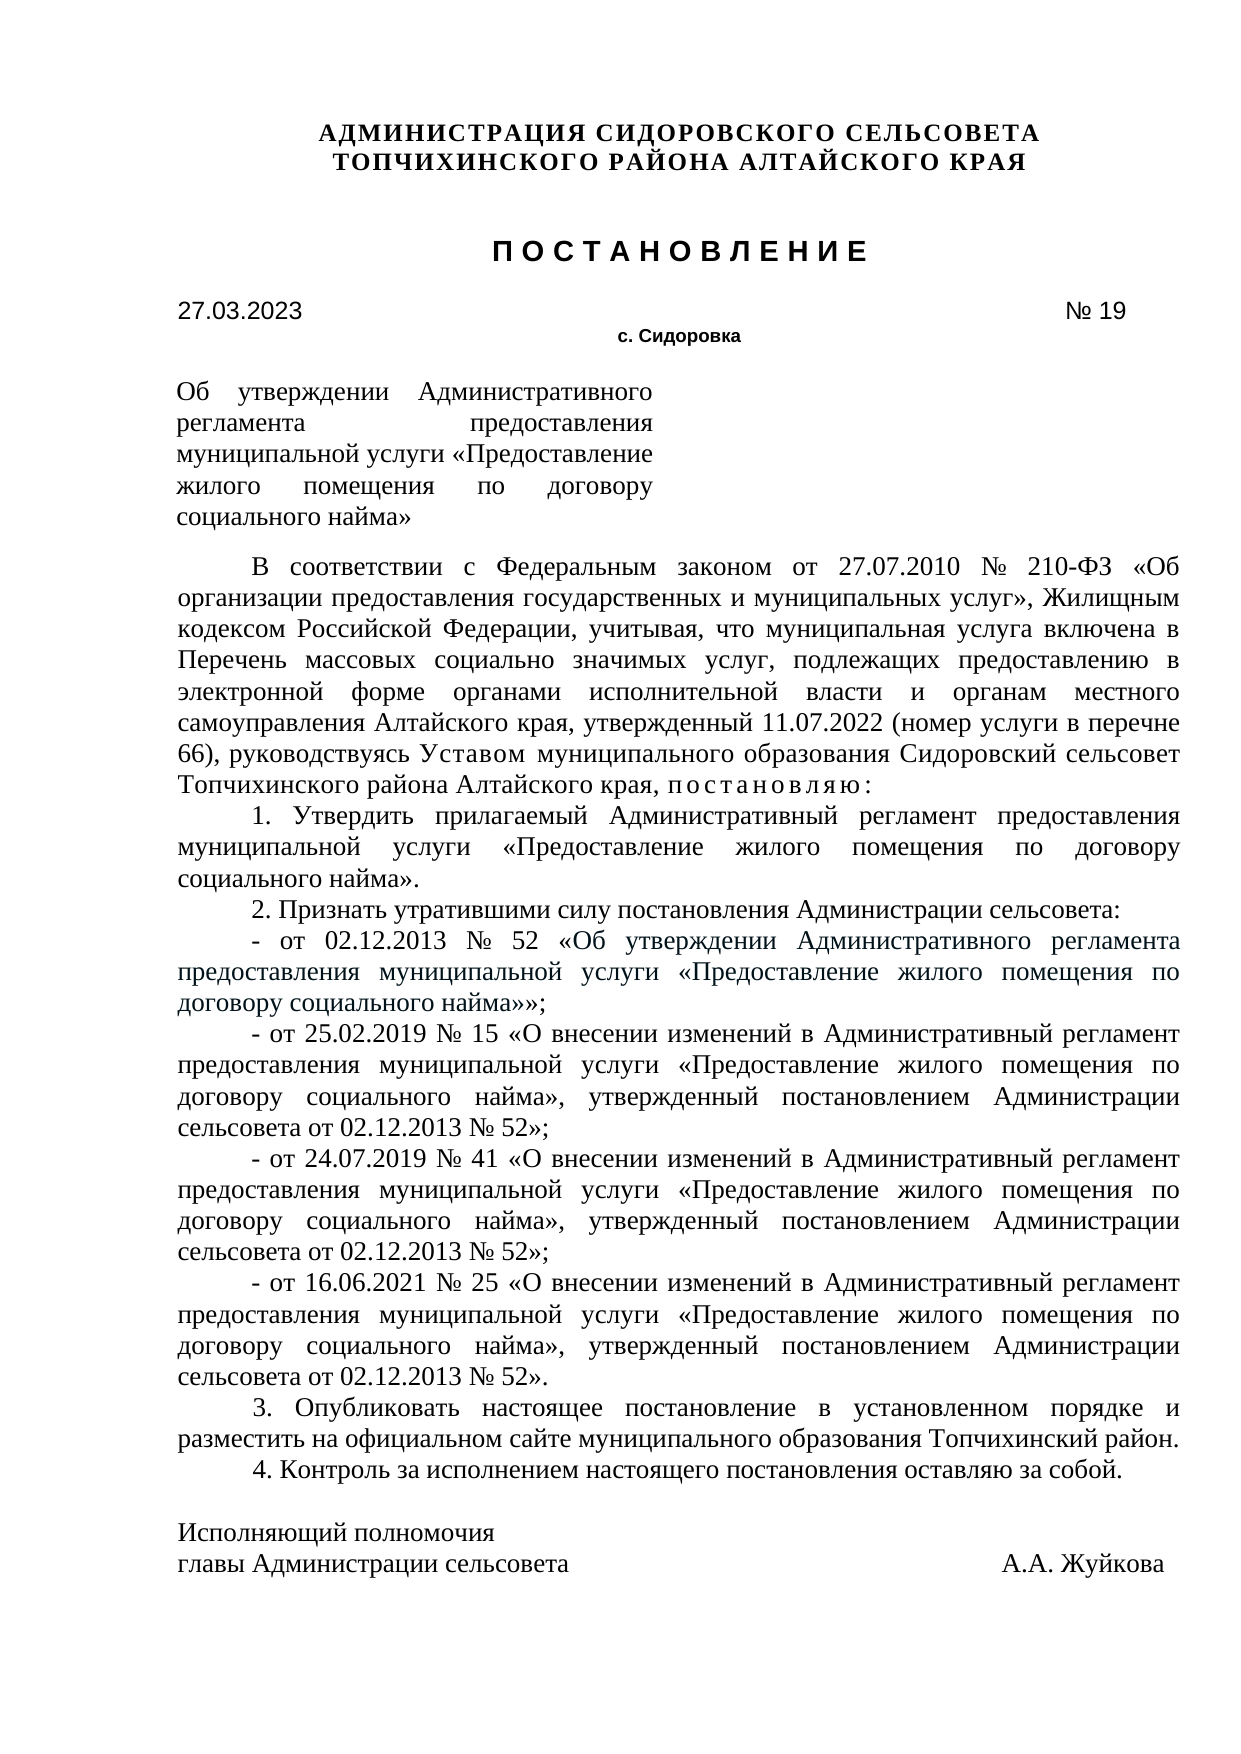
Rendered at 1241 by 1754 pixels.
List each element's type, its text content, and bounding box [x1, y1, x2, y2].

text с. Сидоровка [177, 325, 1181, 347]
text главы Администрации сельсовета А.А. Жуйкова [177, 1547, 1181, 1578]
text 1. Утвердить прилагаемый Административный регламент предоставления муниципальной услуги «Предоставление жилого помещения по договору социального найма». [177, 799, 1181, 893]
text 4. Контроль за исполнением настоящего постановления оставляю за собой. [177, 1453, 1181, 1484]
text 27.03.2023 № 19 [177, 296, 1181, 325]
text ПОСТАНОВЛЕНИЕ [177, 233, 1181, 267]
text - от 24.07.2019 № 41 «О внесении изменений в Административный регламент предоставления муниципальной услуги «Предоставление жилого помещения по договору социального найма», утвержденный постановлением Администрации сельсовета от 02.12.2013 № 52»; [177, 1142, 1181, 1267]
text 2. Признать утратившими силу постановления Администрации сельсовета: [177, 893, 1181, 924]
text - от 16.06.2021 № 25 «О внесении изменений в Административный регламент предоставления муниципальной услуги «Предоставление жилого помещения по договору социального найма», утвержденный постановлением Администрации сельсовета от 02.12.2013 № 52». [177, 1267, 1181, 1391]
text Исполняющий полномочия [177, 1516, 1181, 1547]
text В соответствии с Федеральным законом от 27.07.2010 № 210-ФЗ «Об организации предоставления государственных и муниципальных услуг», Жилищным кодексом Российской Федерации, учитывая, что муниципальная услуга включена в Перечень массовых социально значимых услуг, подлежащих предоставлению в электронной форме органами исполнительной власти и органам местного самоуправления Алтайского края, утвержденный 11.07.2022 (номер услуги в перечне 66), руководствуясь Уставом муниципального образования Сидоровский сельсовет Топчихинского района Алтайского края, постановляю: [177, 550, 1181, 799]
text ТОПЧИХИНСКОГО РАЙОНА АЛТАЙСКОГО КРАЯ [177, 147, 1181, 176]
text АДМИНИСТРАЦИЯ СИДОРОВСКОГО СЕЛЬСОВЕТА [177, 118, 1181, 147]
text - от 25.02.2019 № 15 «О внесении изменений в Административный регламент предоставления муниципальной услуги «Предоставление жилого помещения по договору социального найма», утвержденный постановлением Администрации сельсовета от 02.12.2013 № 52»; [177, 1017, 1181, 1142]
text - от 02.12.2013 № 52 «Об утверждении Административного регламента предоставления муниципальной услуги «Предоставление жилого помещения по договору социального найма»»; [525, 986, 1181, 1017]
text - от 02.12.2013 № 52 «Об утверждении Административного регламента предоставления муниципальной услуги «Предоставление жилого помещения по договору социального найма»»; [177, 924, 572, 955]
table_header Об утверждении Административного регламента предоставления муниципальной услуги «Предоставление жилого помещения по договору социального найма» [165, 375, 727, 531]
text 3. Опубликовать настоящее постановление в установленном порядке и разместить на официальном сайте муниципального образования Топчихинский район. [177, 1391, 1181, 1453]
